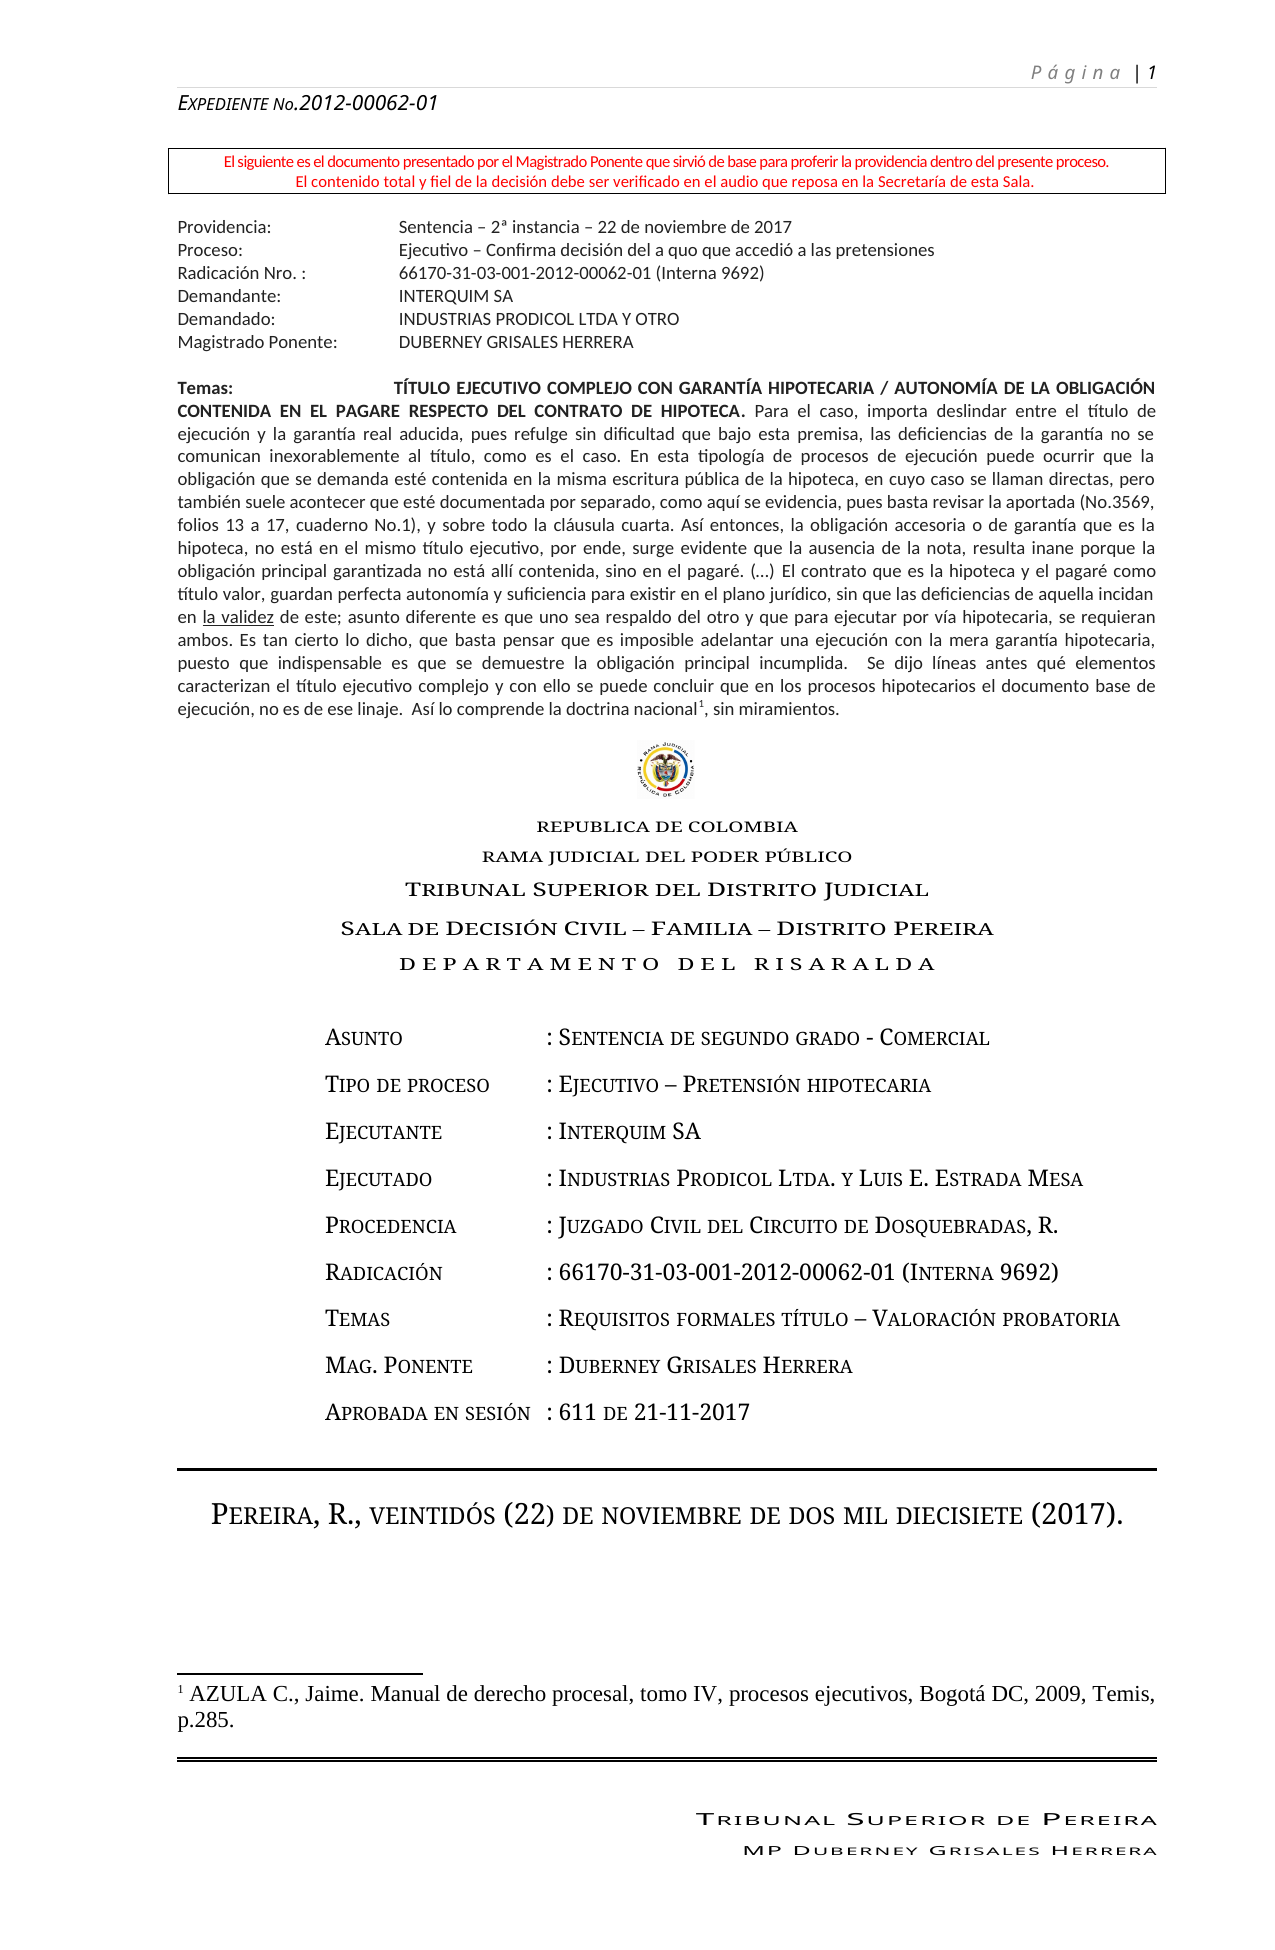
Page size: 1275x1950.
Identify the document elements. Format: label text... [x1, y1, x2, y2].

text RAMA JUDICIAL DEL PODER PÚBLICO [177, 847, 1157, 867]
text Temas : Requisitos formales título – Valoración probatoria [251, 1302, 1157, 1334]
text Mag. Ponente : Duberney Grisales Herrera [251, 1349, 1157, 1381]
text D E P A R T A M E N T O D E L R I S A R A L D A [177, 953, 1157, 976]
text Ejecutante : Interquim SA [251, 1115, 1157, 1146]
text Ejecutado : Industrias Prodicol Ltda. y Luis E. Estrada Mesa [251, 1162, 1157, 1193]
text Procedencia : Juzgado Civil del Circuito de Dosquebradas, R. [251, 1209, 1157, 1240]
text Asunto : Sentencia de segundo grado - Comercial [251, 1021, 1157, 1052]
text El siguiente es el documento presentado por el Magistrado Ponente que sirvió de base para proferir la providencia dentro del presente proceso. [169, 149, 1165, 168]
text Radicación : 66170-31-03-001-2012-00062-01 (Interna 9692) [251, 1256, 1157, 1287]
text Pereira, R., veintidós (22) de noviembre de dos mil diecisiete (2017). [177, 1494, 1157, 1533]
text Proceso: Ejecutivo – Confirma decisión del a quo que accedió a las pretensiones [177, 238, 1157, 261]
text Tipo de proceso : Ejecutivo – Pretensión hipotecaria [251, 1068, 1157, 1099]
text REPUBLICA DE COLOMBIA [177, 817, 1157, 837]
text Radicación Nro. : 66170-31-03-001-2012-00062-01 (Interna 9692) [177, 261, 1157, 284]
text Demandado: INDUSTRIAS PRODICOL LTDA Y OTRO [177, 307, 1157, 330]
text Magistrado Ponente: DUBERNEY GRISALES HERRERA [177, 330, 1157, 353]
text Providencia: Sentencia – 2ª instancia – 22 de noviembre de 2017 [177, 215, 1157, 238]
text El contenido total y fiel de la decisión debe ser verificado en el audio que reposa en la Secretaría de esta Sala. [169, 168, 1165, 193]
text SALA DE DECISIÓN CIVIL – FAMILIA – DISTRITO PEREIRA [177, 915, 1157, 940]
text TRIBUNAL SUPERIOR DEL DISTRITO JUDICIAL [177, 877, 1157, 902]
text Demandante: INTERQUIM SA [177, 284, 1157, 307]
picture [636, 740, 695, 799]
text Temas: TÍTULO EJECUTIVO COMPLEJO CON GARANTÍA HIPOTECARIA / AUTONOMÍA DE LA OBLIGACIÓN CONTENIDA EN EL PAGARE RESPECTO DEL CONTRATO DE HIPOTECA. Para el caso, importa deslindar entre el título de ejecución y la garantía real aducida, pues refulge sin dificultad que bajo esta premisa, las deficiencias de la garantía no se comunican inexorablemente al título, como es el caso. En esta tipología de procesos de ejecución puede ocurrir que la obligación que se demanda esté contenida en la misma escritura pública de la hipoteca, en cuyo caso se llaman directas, pero también suele acontecer que esté documentada por separado, como aquí se evidencia, pues basta revisar la aportada (No.3569, folios 13 a 17, cuaderno No.1), y sobre todo la cláusula cuarta. Así entonces, la obligación accesoria o de garantía que es la hipoteca, no está en el mismo título ejecutivo, por ende, surge evidente que la ausencia de la nota, resulta inane porque la obligación principal garantizada no está allí contenida, sino en el pagaré. (…) El contrato que es la hipoteca y el pagaré como título valor, guardan perfecta autonomía y suficiencia para existir en el plano jurídico, sin que las deficiencias de aquella incidan en la validez de este; asunto diferente es que uno sea respaldo del otro y que para ejecutar por vía hipotecaria, se requieran ambos. Es tan cierto lo dicho, que basta pensar que es imposible adelantar una ejecución con la mera garantía hipotecaria, puesto que indispensable es que se demuestre la obligación principal incumplida. Se dijo líneas antes qué elementos caracterizan el título ejecutivo complejo y con ello se puede concluir que en los procesos hipotecarios el documento base de ejecución, no es de ese linaje. Así lo comprende la doctrina nacional, sin miramientos. [177, 376, 1157, 719]
text Aprobada en sesión : 611 de 21-11-2017 [251, 1396, 1157, 1427]
